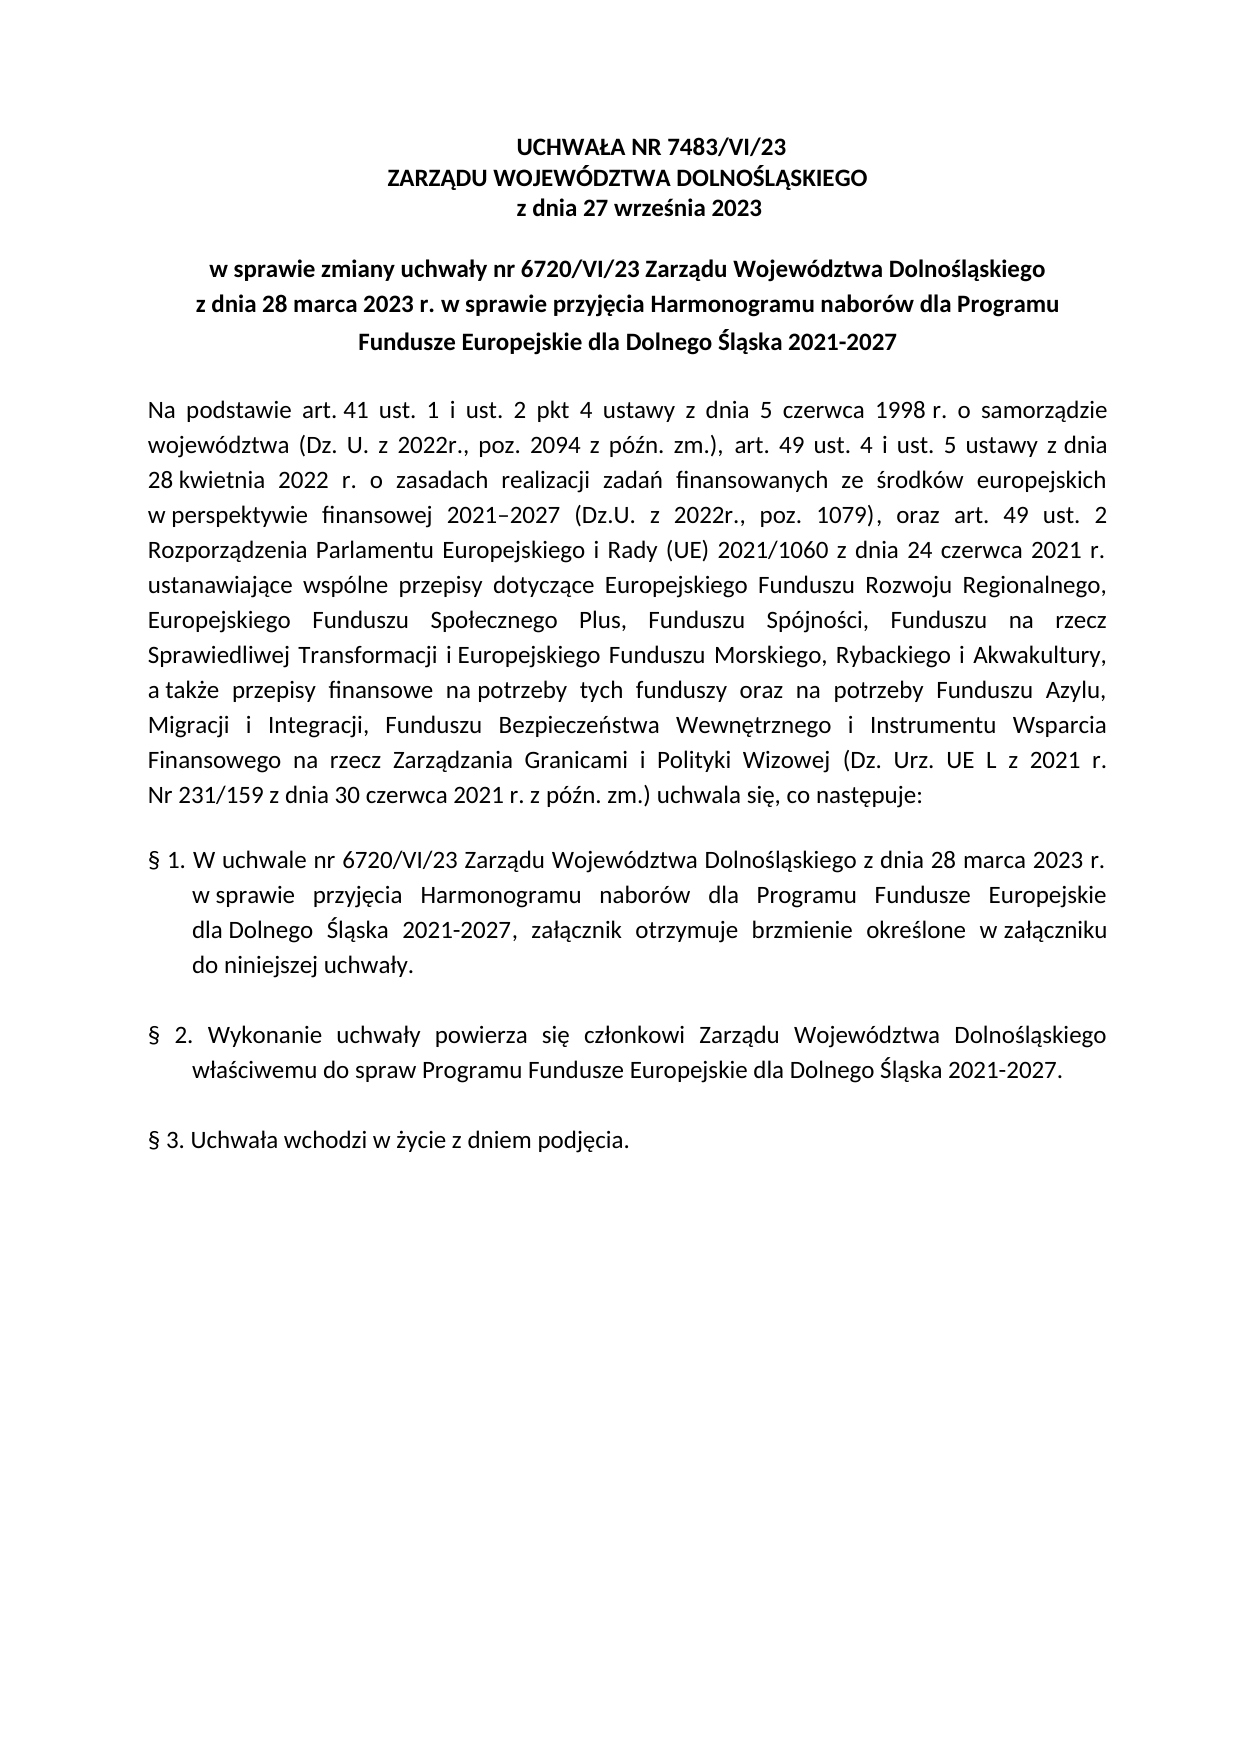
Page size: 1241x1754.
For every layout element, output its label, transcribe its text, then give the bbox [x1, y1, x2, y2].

text w sprawie zmiany uchwały nr 6720/VI/23 Zarządu Województwa Dolnośląskiego [148, 253, 1107, 284]
text § 1. W uchwale nr 6720/VI/23 Zarządu Województwa Dolnośląskiego z dnia 28 marca 2023 r. w sprawie przyjęcia Harmonogramu naborów dla Programu Fundusze Europejskie dla Dolnego Śląska 2021-2027, załącznik otrzymuje brzmienie określone w załączniku do niniejszej uchwały. [148, 844, 1107, 980]
text ZARZĄDU WOJEWÓDZTWA DOLNOŚLĄSKIEGO [148, 162, 1107, 192]
text z dnia 27 września 2023 [443, 192, 1107, 223]
text Na podstawie art. 41 ust. 1 i ust. 2 pkt 4 ustawy z dnia 5 czerwca 1998 r. o samorządzie województwa (Dz. U. z 2022r., poz. 2094 z późn. zm.), art. 49 ust. 4 i ust. 5 ustawy z dnia 28 kwietnia 2022 r. o zasadach realizacji zadań finansowanych ze środków europejskich w perspektywie finansowej 2021–2027 (Dz.U. z 2022r., poz. 1079), oraz art. 49 ust. 2 Rozporządzenia Parlamentu Europejskiego i Rady (UE) 2021/1060 z dnia 24 czerwca 2021 r. ustanawiające wspólne przepisy dotyczące Europejskiego Funduszu Rozwoju Regionalnego, Europejskiego Funduszu Społecznego Plus, Funduszu Spójności, Funduszu na rzecz Sprawiedliwej Transformacji i Europejskiego Funduszu Morskiego, Rybackiego i Akwakultury, a także przepisy finansowe na potrzeby tych funduszy oraz na potrzeby Funduszu Azylu, Migracji i Integracji, Funduszu Bezpieczeństwa Wewnętrznego i Instrumentu Wsparcia Finansowego na rzecz Zarządzania Granicami i Polityki Wizowej (Dz. Urz. UE L z 2021 r. Nr 231/159 z dnia 30 czerwca 2021 r. z późn. zm.) uchwala się, co następuje: [148, 394, 1107, 809]
text UCHWAŁA NR 7483/VI/23 [443, 131, 1107, 162]
text z dnia 28 marca 2023 r. w sprawie przyjęcia Harmonogramu naborów dla Programu Fundusze Europejskie dla Dolnego Śląska 2021-2027 [148, 288, 1107, 358]
text § 2. Wykonanie uchwały powierza się członkowi Zarządu Województwa Dolnośląskiego właściwemu do spraw Programu Fundusze Europejskie dla Dolnego Śląska 2021-2027. [148, 1019, 1107, 1085]
text § 3. Uchwała wchodzi w życie z dniem podjęcia. [148, 1124, 1107, 1155]
